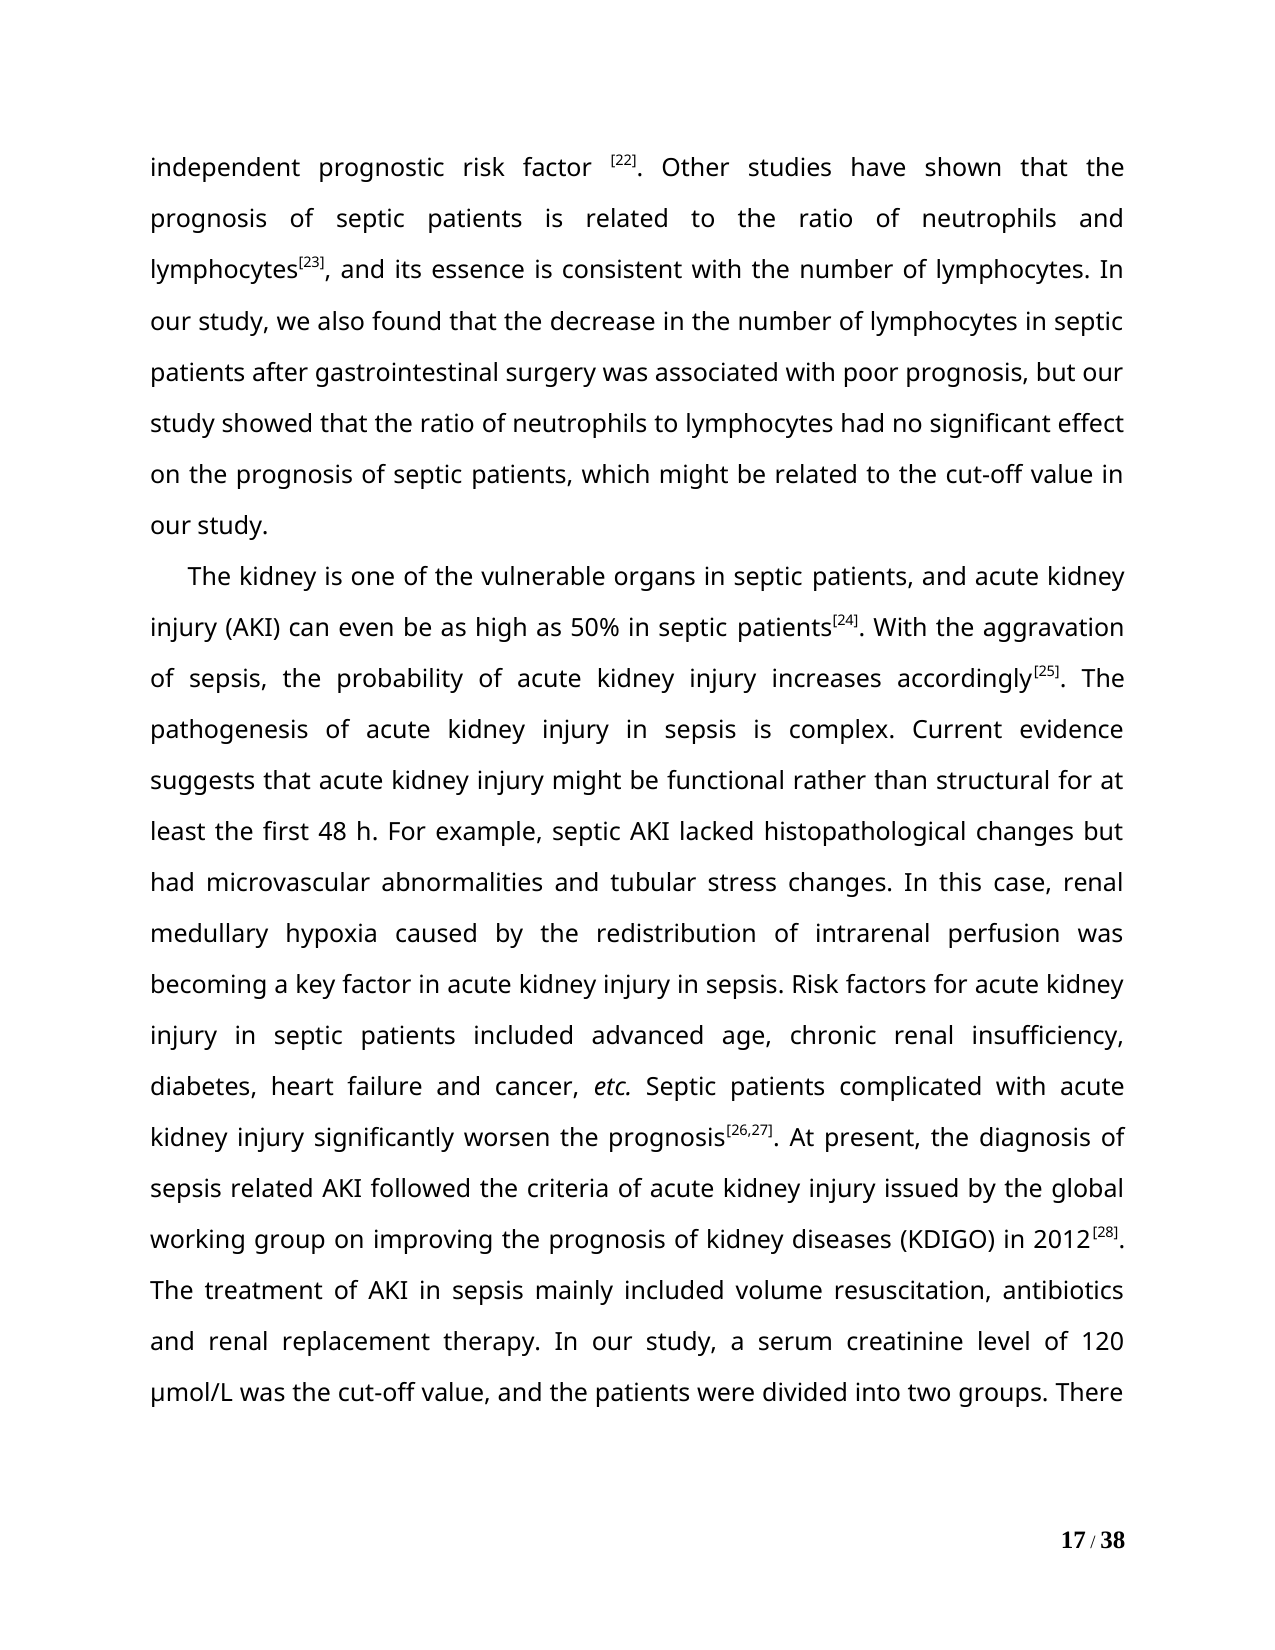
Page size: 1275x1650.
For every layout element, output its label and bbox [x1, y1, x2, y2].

text [150, 150, 1125, 541]
text [150, 558, 1125, 1409]
